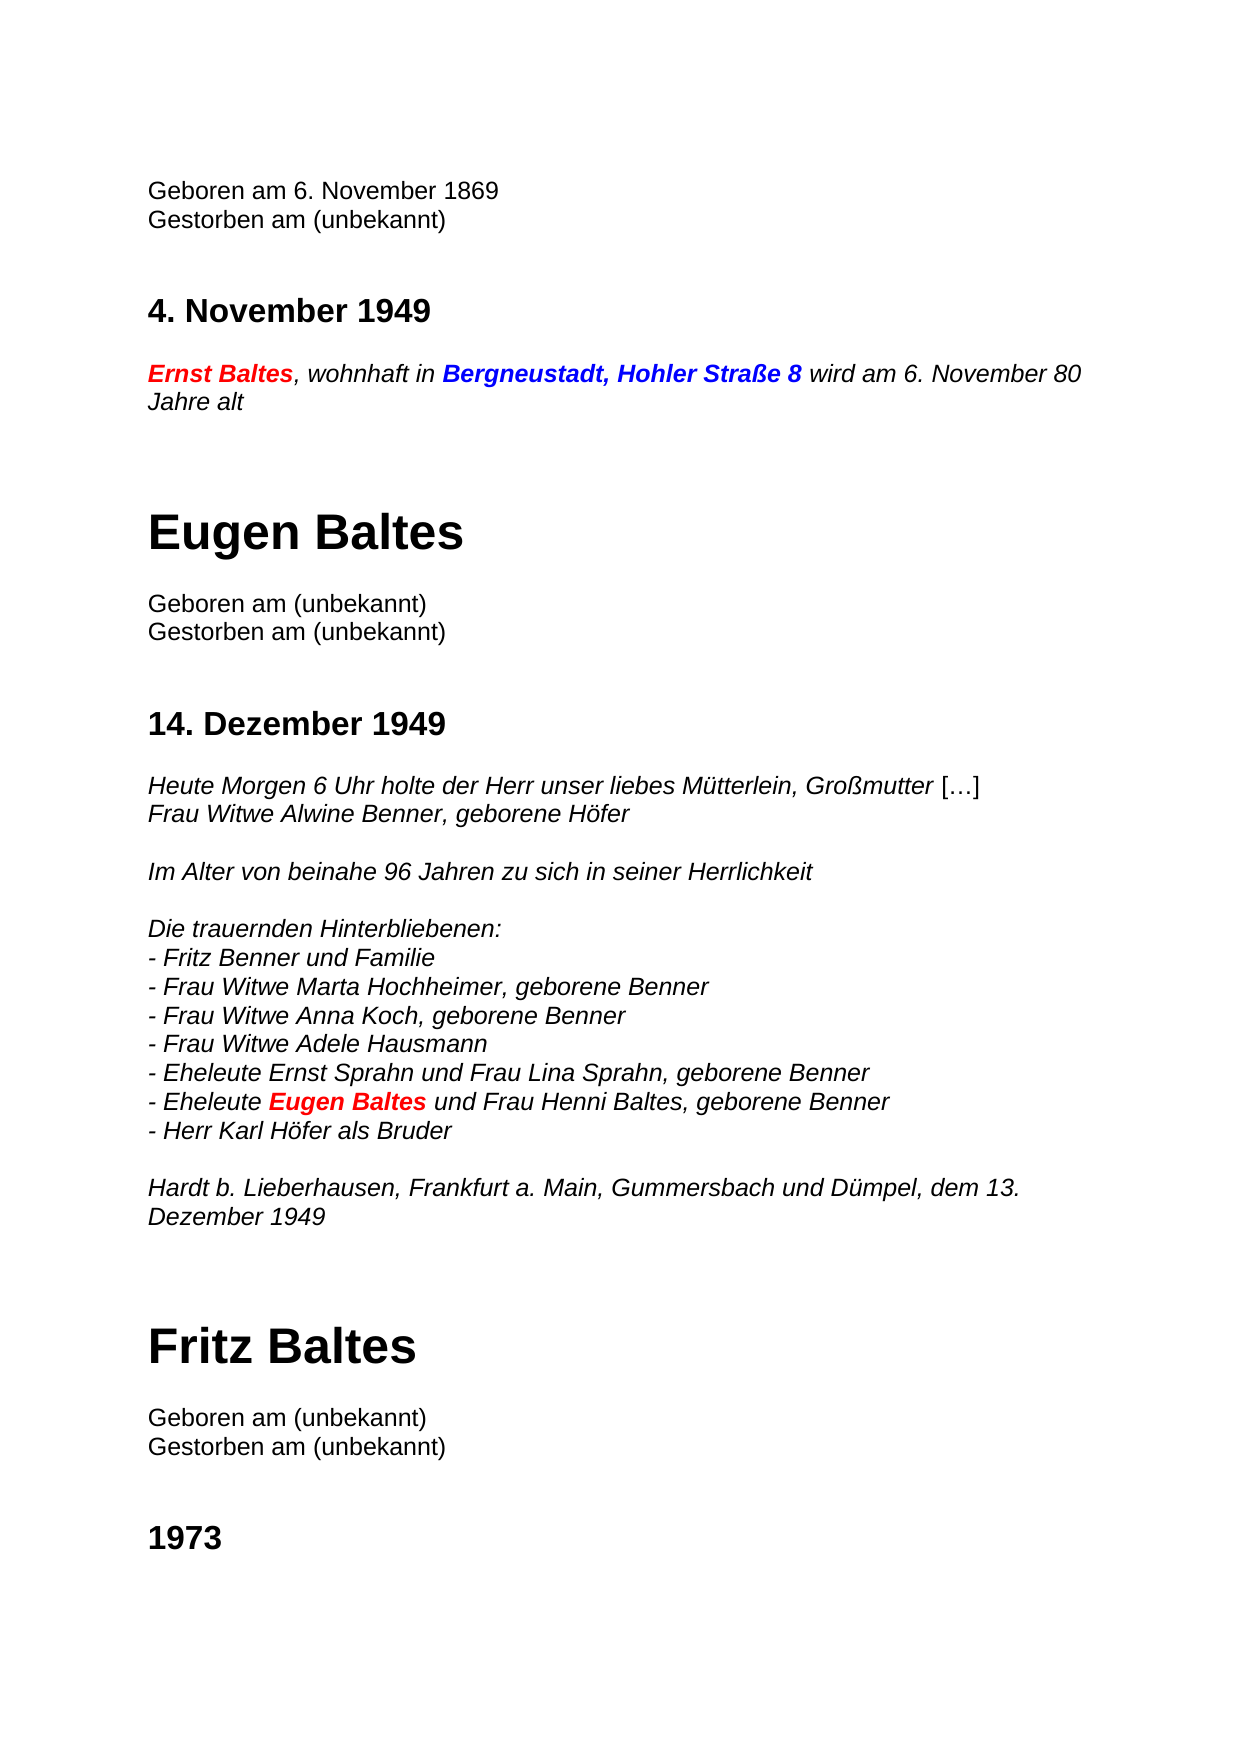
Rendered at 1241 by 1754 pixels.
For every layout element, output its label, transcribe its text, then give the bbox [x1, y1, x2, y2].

text Gestorben am (unbekannt) [148, 1432, 1093, 1461]
text 14. Dezember 1949 [148, 703, 1093, 742]
text Hardt b. Lieberhausen, Frankfurt a. Main, Gummersbach und Dümpel, dem 13. Dezember 1949 [148, 1173, 1093, 1231]
text Ernst Baltes, wohnhaft in Bergneustadt, Hohler Straße 8 wird am 6. November 80 Jahre alt [148, 358, 1093, 416]
text Heute Morgen 6 Uhr holte der Herr unser liebes Mütterlein, Großmutter […] [148, 771, 1093, 799]
text - Fritz Benner und Familie [148, 943, 1093, 972]
text 4. November 1949 [148, 291, 1093, 330]
text Fritz Baltes [148, 1317, 1093, 1374]
text Geboren am 6. November 1869 [148, 176, 1093, 205]
text 1973 [148, 1518, 1093, 1557]
text Gestorben am (unbekannt) [148, 205, 1093, 234]
text Im Alter von beinahe 96 Jahren zu sich in seiner Herrlichkeit [148, 857, 1093, 886]
text Frau Witwe Alwine Benner, geborene Höfer [148, 799, 1093, 828]
text - Frau Witwe Adele Hausmann [148, 1029, 1093, 1058]
text - Frau Witwe Marta Hochheimer, geborene Benner [148, 972, 1093, 1001]
text Die trauernden Hinterbliebenen: [148, 914, 1093, 943]
text - Frau Witwe Anna Koch, geborene Benner [148, 1001, 1093, 1029]
text - Eheleute Eugen Baltes und Frau Henni Baltes, geborene Benner [148, 1087, 1093, 1116]
text Eugen Baltes [148, 502, 1093, 560]
text Gestorben am (unbekannt) [148, 617, 1093, 646]
text - Herr Karl Höfer als Bruder [148, 1116, 1093, 1144]
text Geboren am (unbekannt) [148, 588, 1093, 617]
text Geboren am (unbekannt) [148, 1403, 1093, 1432]
text - Eheleute Ernst Sprahn und Frau Lina Sprahn, geborene Benner [148, 1058, 1093, 1087]
